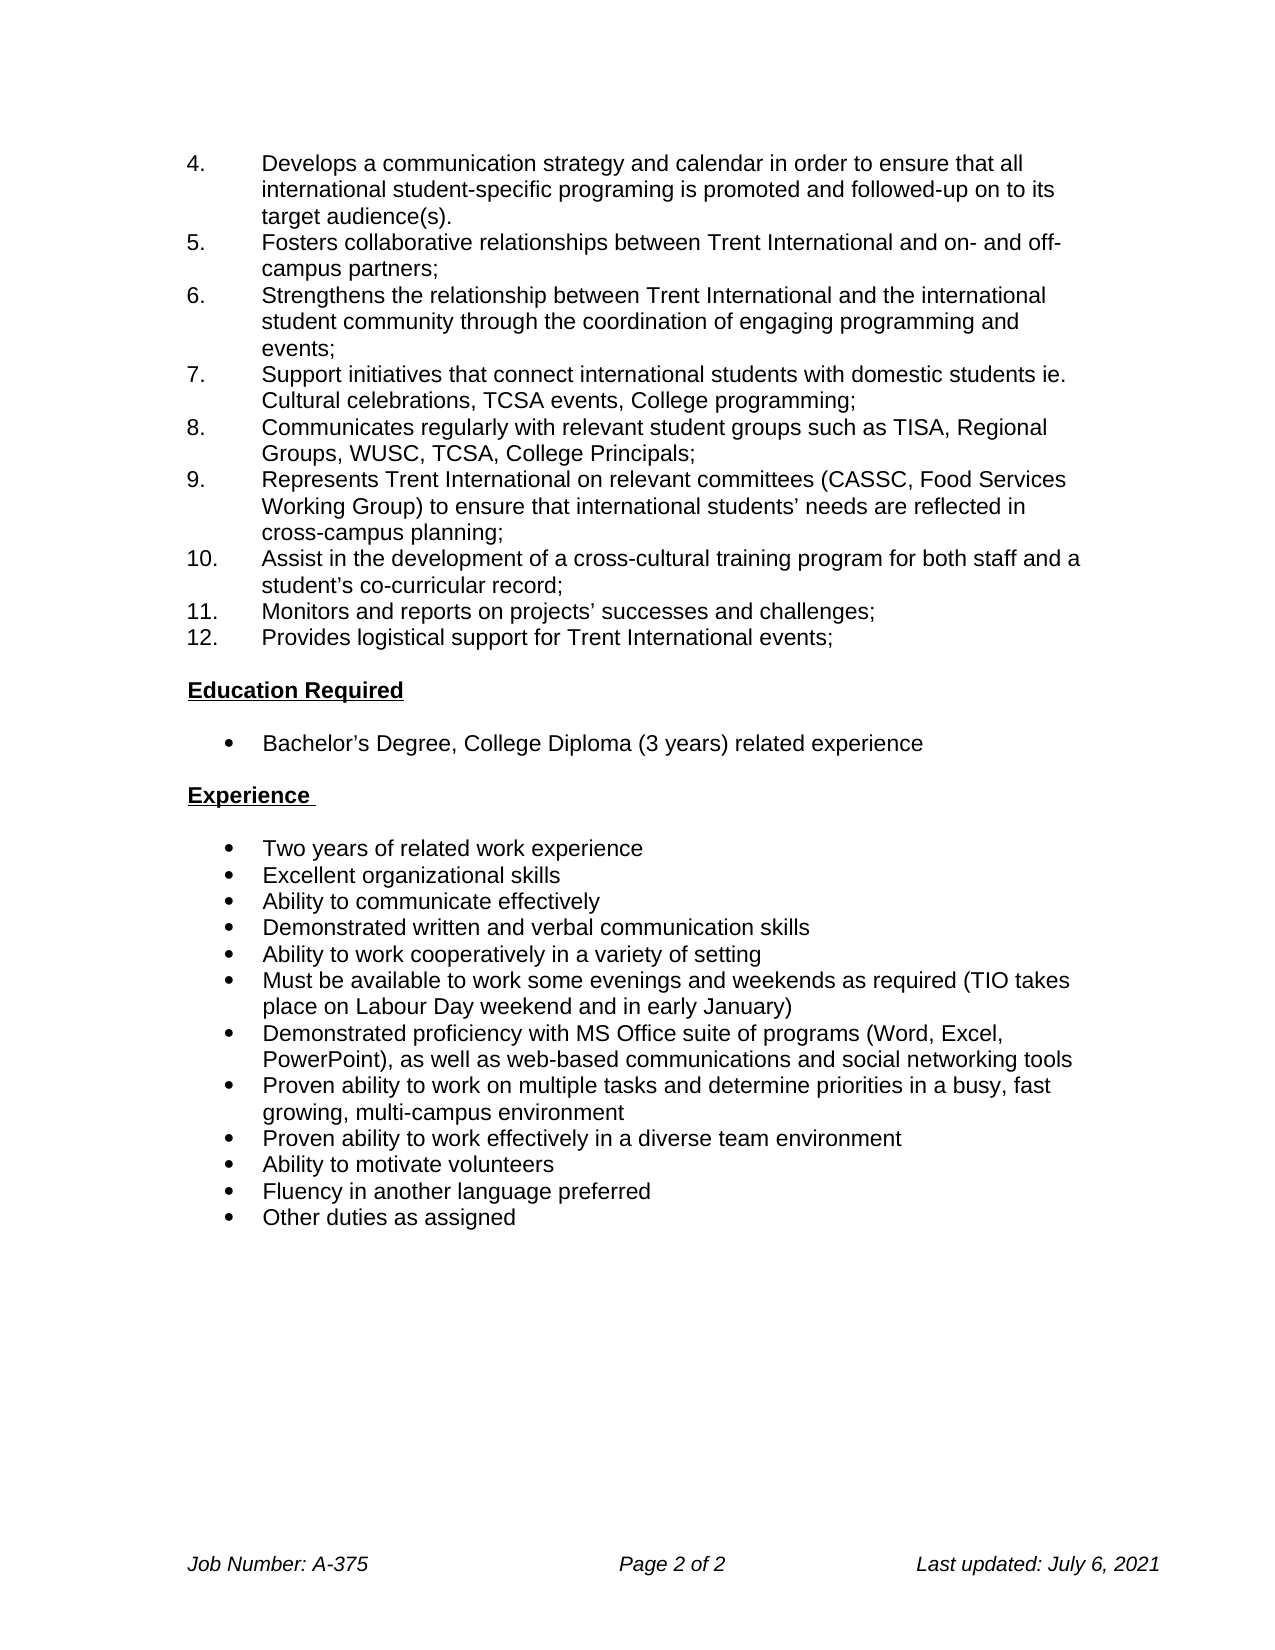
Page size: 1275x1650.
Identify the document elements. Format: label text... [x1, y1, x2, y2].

list Represents Trent International on relevant committees (CASSC, Food Services Working Group) to ensure that international students’ needs are reflected in cross-campus planning; [186, 466, 1087, 545]
list Bachelor’s Degree, College Diploma (3 years) related experience [225, 730, 1087, 756]
list Fluency in another language preferred [225, 1178, 1087, 1204]
list Develops a communication strategy and calendar in order to ensure that all international student-specific programing is promoted and followed-up on to its target audience(s). [186, 150, 1087, 229]
list Provides logistical support for Trent International events; [186, 624, 1087, 651]
list Fosters collaborative relationships between Trent International and on- and off-campus partners; [186, 229, 1087, 282]
list Ability to work cooperatively in a variety of setting [225, 941, 1087, 967]
list Two years of related work experience [225, 835, 1087, 862]
list Demonstrated written and verbal communication skills [225, 914, 1087, 941]
text Education Required [187, 677, 1087, 703]
list Communicates regularly with relevant student groups such as TISA, Regional Groups, WUSC, TCSA, College Principals; [186, 413, 1087, 466]
list Demonstrated proficiency with MS Office suite of programs (Word, Excel, PowerPoint), as well as web-based communications and social networking tools [225, 1020, 1087, 1072]
list Must be available to work some evenings and weekends as required (TIO takes place on Labour Day weekend and in early January) [225, 967, 1087, 1020]
list Strengthens the relationship between Trent International and the international student community through the coordination of engaging programming and events; [186, 282, 1087, 361]
text Experience [187, 782, 1087, 809]
list Excellent organizational skills [225, 862, 1087, 888]
list Proven ability to work effectively in a diverse team environment [225, 1125, 1087, 1151]
list Proven ability to work on multiple tasks and determine priorities in a busy, fast growing, multi-campus environment [225, 1072, 1087, 1125]
list Assist in the development of a cross-cultural training program for both staff and a student’s co-curricular record; [186, 545, 1087, 598]
list Ability to communicate effectively [225, 888, 1087, 914]
list Support initiatives that connect international students with domestic students ie. Cultural celebrations, TCSA events, College programming; [186, 361, 1087, 413]
list Ability to motivate volunteers [225, 1151, 1087, 1178]
list Other duties as assigned [225, 1204, 1087, 1231]
list Monitors and reports on projects’ successes and challenges; [186, 598, 1087, 624]
